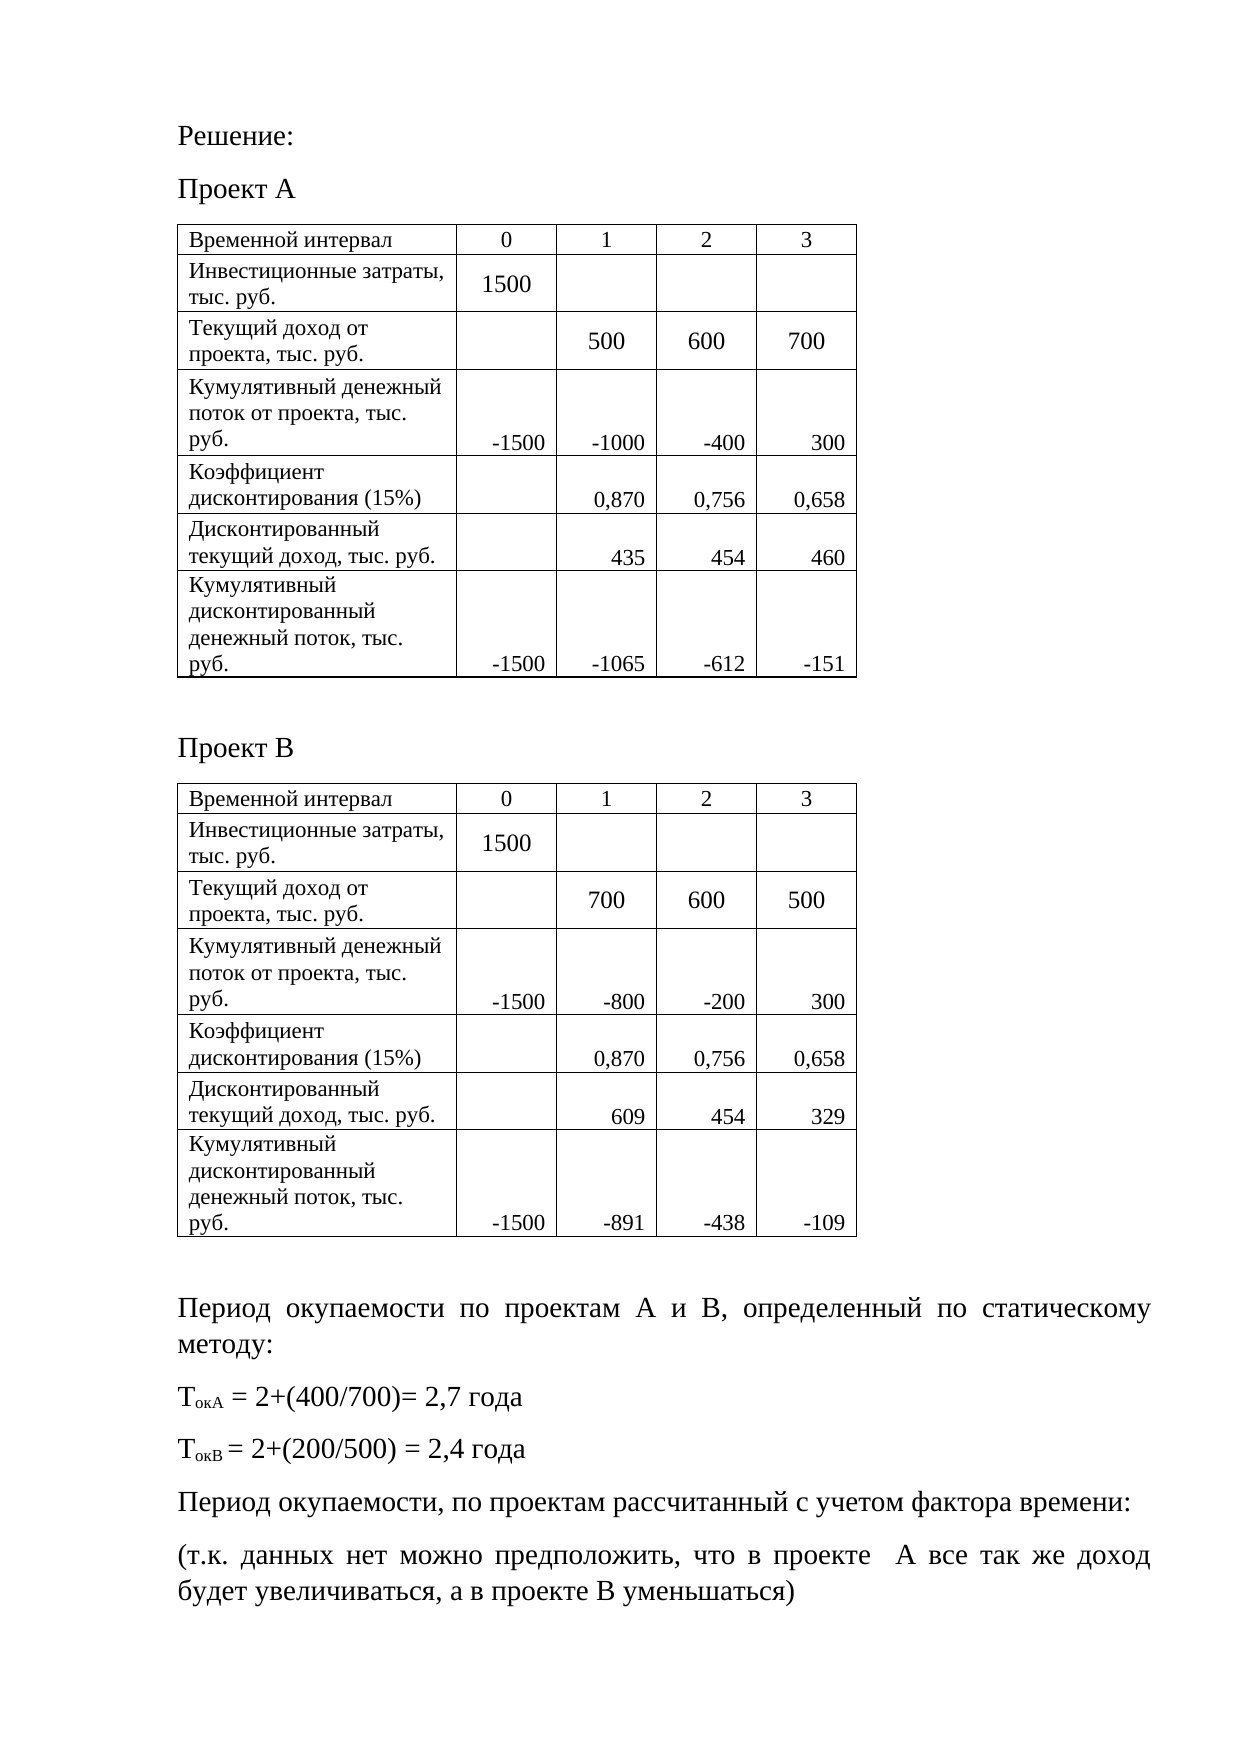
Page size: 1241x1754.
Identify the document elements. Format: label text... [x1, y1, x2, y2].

text ТокВ = 2+(200/500) = 2,4 года [177, 1431, 1152, 1465]
table_cell Кумулятивный денежный поток от проекта, тыс. руб. [178, 370, 456, 455]
table_cell [657, 814, 756, 871]
table_cell -109 [757, 1130, 856, 1236]
table_header 1 [557, 784, 656, 813]
table_cell -1500 [457, 370, 556, 455]
table_cell 700 [557, 872, 656, 928]
table_cell -612 [657, 571, 756, 676]
table_cell Инвестиционные затраты, тыс. руб. [178, 255, 456, 311]
table_cell [657, 255, 756, 311]
table_header 3 [757, 225, 856, 254]
table_header Временной интервал [178, 225, 456, 254]
table_cell [457, 312, 556, 369]
text Период окупаемости, по проектам рассчитанный с учетом фактора времени: [177, 1484, 1152, 1518]
table_cell 0,870 [557, 456, 656, 512]
table_header 0 [457, 784, 556, 813]
table_header 1 [557, 225, 656, 254]
table_cell [557, 255, 656, 311]
table_cell [457, 872, 556, 928]
table_cell -1065 [557, 571, 656, 676]
table_cell 329 [757, 1073, 856, 1129]
table_cell 600 [657, 312, 756, 369]
table_cell 1500 [457, 255, 556, 311]
table_cell 0,658 [757, 1015, 856, 1072]
table_cell 0,756 [657, 456, 756, 512]
table_header 0 [457, 225, 556, 254]
table_cell Кумулятивный денежный поток от проекта, тыс. руб. [178, 929, 456, 1014]
table_cell [757, 814, 856, 871]
text Проект В [177, 730, 1152, 764]
table_cell Инвестиционные затраты, тыс. руб. [178, 814, 456, 871]
table_cell Дисконтированный текущий доход, тыс. руб. [178, 1073, 456, 1129]
text Проект А [177, 171, 1152, 204]
table_cell [557, 814, 656, 871]
table_cell 500 [557, 312, 656, 369]
table_cell -200 [657, 929, 756, 1014]
text Решение: [177, 118, 1152, 152]
text Период окупаемости по проектам А и В, определенный по статическому методу: [177, 1290, 1152, 1359]
table_cell -438 [657, 1130, 756, 1236]
table_cell [757, 255, 856, 311]
text (т.к. данных нет можно предположить, что в проекте А все так же доход будет увеличиваться, а в проекте В уменьшаться) [177, 1537, 1152, 1607]
table_cell 300 [757, 929, 856, 1014]
table_cell -800 [557, 929, 656, 1014]
table_cell 454 [657, 1073, 756, 1129]
table_cell -1500 [457, 1130, 556, 1236]
table_cell Текущий доход от проекта, тыс. руб. [178, 312, 456, 369]
table_header Временной интервал [178, 784, 456, 813]
table_cell Текущий доход от проекта, тыс. руб. [178, 872, 456, 928]
table_cell [457, 1015, 556, 1072]
table_cell 700 [757, 312, 856, 369]
table_cell Коэффициент дисконтирования (15%) [178, 456, 456, 512]
table_cell [457, 456, 556, 512]
table_cell Коэффициент дисконтирования (15%) [178, 1015, 456, 1072]
table_cell -151 [757, 571, 856, 676]
table_cell 454 [657, 514, 756, 570]
table_cell [457, 1073, 556, 1129]
table_cell -1500 [457, 929, 556, 1014]
table_cell 0,870 [557, 1015, 656, 1072]
table_cell 300 [757, 370, 856, 455]
table_cell 600 [657, 872, 756, 928]
table_header 2 [657, 225, 756, 254]
table_cell 609 [557, 1073, 656, 1129]
table_cell -400 [657, 370, 756, 455]
table_header 2 [657, 784, 756, 813]
table_cell Дисконтированный текущий доход, тыс. руб. [178, 514, 456, 570]
table_cell 460 [757, 514, 856, 570]
text ТокА = 2+(400/700)= 2,7 года [177, 1379, 1152, 1412]
table_cell Кумулятивный дисконтированный денежный поток, тыс. руб. [178, 571, 456, 676]
table_cell -891 [557, 1130, 656, 1236]
table_cell 500 [757, 872, 856, 928]
table_cell -1000 [557, 370, 656, 455]
table_cell 0,756 [657, 1015, 756, 1072]
table_cell 435 [557, 514, 656, 570]
table_header 3 [757, 784, 856, 813]
table_cell 0,658 [757, 456, 856, 512]
table_cell Кумулятивный дисконтированный денежный поток, тыс. руб. [178, 1130, 456, 1236]
table_cell -1500 [457, 571, 556, 676]
table_cell [457, 514, 556, 570]
table_cell 1500 [457, 814, 556, 871]
